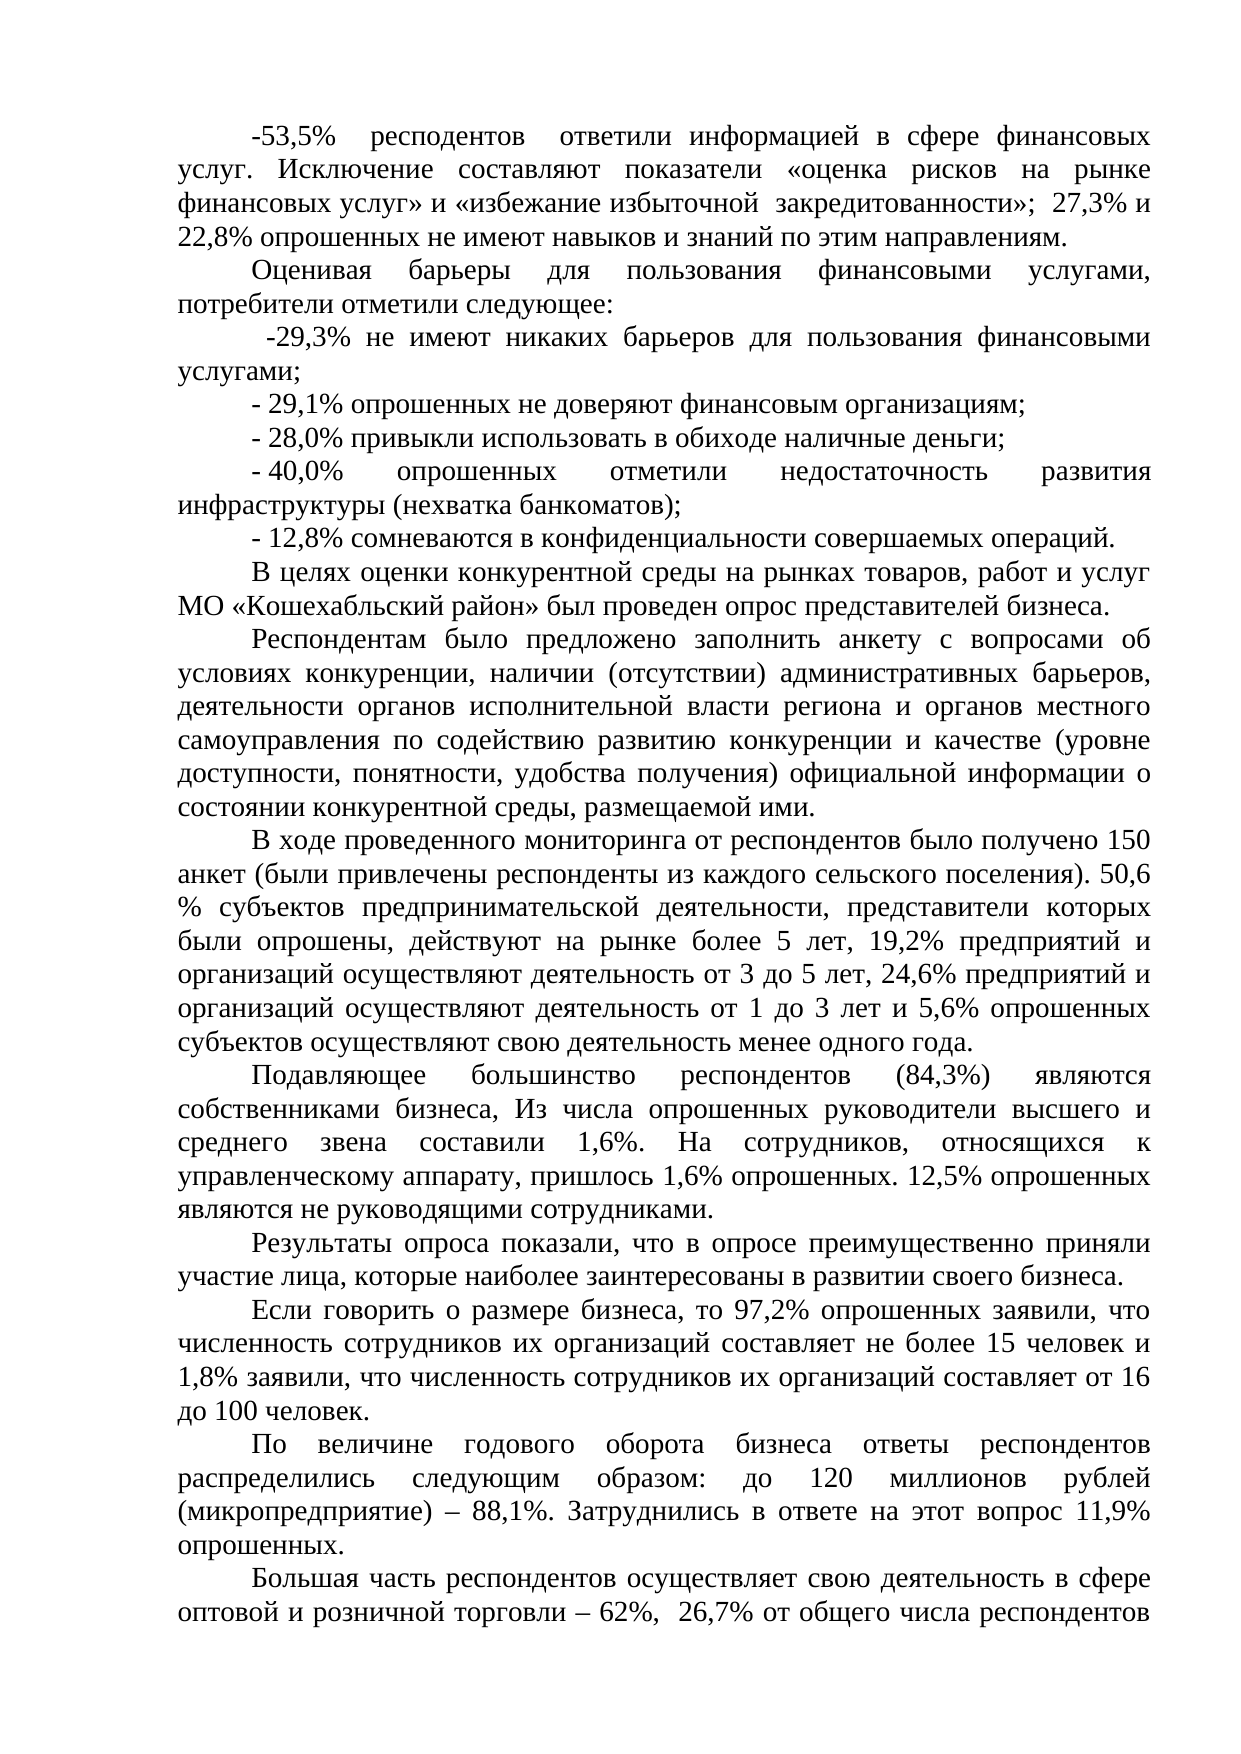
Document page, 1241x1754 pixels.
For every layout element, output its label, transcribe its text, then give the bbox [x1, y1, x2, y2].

text Если говорить о размере бизнеса, то 97,2% опрошенных заявили, что численность сотрудников их организаций составляет не более 15 человек и 1,8% заявили, что численность сотрудников их организаций составляет от 16 до 100 человек. [177, 1292, 1152, 1426]
text Респондентам было предложено заполнить анкету с вопросами об условиях конкуренции, наличии (отсутствии) административных барьеров, деятельности органов исполнительной власти региона и органов местного самоуправления по содействию развитию конкуренции и качестве (уровне доступности, понятности, удобства получения) официальной информации о состоянии конкурентной среды, размещаемой ими. [177, 621, 1152, 822]
text Оценивая барьеры для пользования финансовыми услугами, потребители отметили следующее: [177, 252, 1152, 319]
text - 40,0% опрошенных отметили недостаточность развития инфраструктуры (нехватка банкоматов); [177, 453, 1152, 521]
text Результаты опроса показали, что в опросе преимущественно приняли участие лица, которые наиболее заинтересованы в развитии своего бизнеса. [177, 1225, 1152, 1292]
text -53,5% респодентов ответили информацией в сфере финансовых услуг. Исключение составляют показатели «оценка рисков на рынке финансовых услуг» и «избежание избыточной закредитованности»; 27,3% и 22,8% опрошенных не имеют навыков и знаний по этим направлениям. [177, 118, 1152, 252]
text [177, 1560, 1152, 1627]
text - 29,1% опрошенных не доверяют финансовым организациям; [177, 386, 1152, 420]
text В ходе проведенного мониторинга от респондентов было получено 150 анкет (были привлечены респонденты из каждого сельского поселения). 50,6 % субъектов предпринимательской деятельности, представители которых были опрошены, действуют на рынке более 5 лет, 19,2% предприятий и организаций осуществляют деятельность от 3 до 5 лет, 24,6% предприятий и организаций осуществляют деятельность от 1 до 3 лет и 5,6% опрошенных субъектов осуществляют свою деятельность менее одного года. [177, 822, 1152, 1057]
text По величине годового оборота бизнеса ответы респондентов распределились следующим образом: до 120 миллионов рублей (микропредприятие) – 88,1%. Затруднились в ответе на этот вопрос 11,9% опрошенных. [177, 1426, 1152, 1560]
text - 28,0% привыкли использовать в обиходе наличные деньги; [177, 420, 1152, 453]
text В целях оценки конкурентной среды на рынках товаров, работ и услуг МО «Кошехабльский район» был проведен опрос представителей бизнеса. [177, 554, 1152, 621]
text - 12,8% сомневаются в конфиденциальности совершаемых операций. [177, 521, 1152, 554]
text Подавляющее большинство респондентов (84,3%) являются собственниками бизнеса, Из числа опрошенных руководители высшего и среднего звена составили 1,6%. На сотрудников, относящихся к управленческому аппарату, пришлось 1,6% опрошенных. 12,5% опрошенных являются не руководящими сотрудниками. [177, 1057, 1152, 1225]
text -29,3% не имеют никаких барьеров для пользования финансовыми услугами; [177, 319, 1152, 386]
